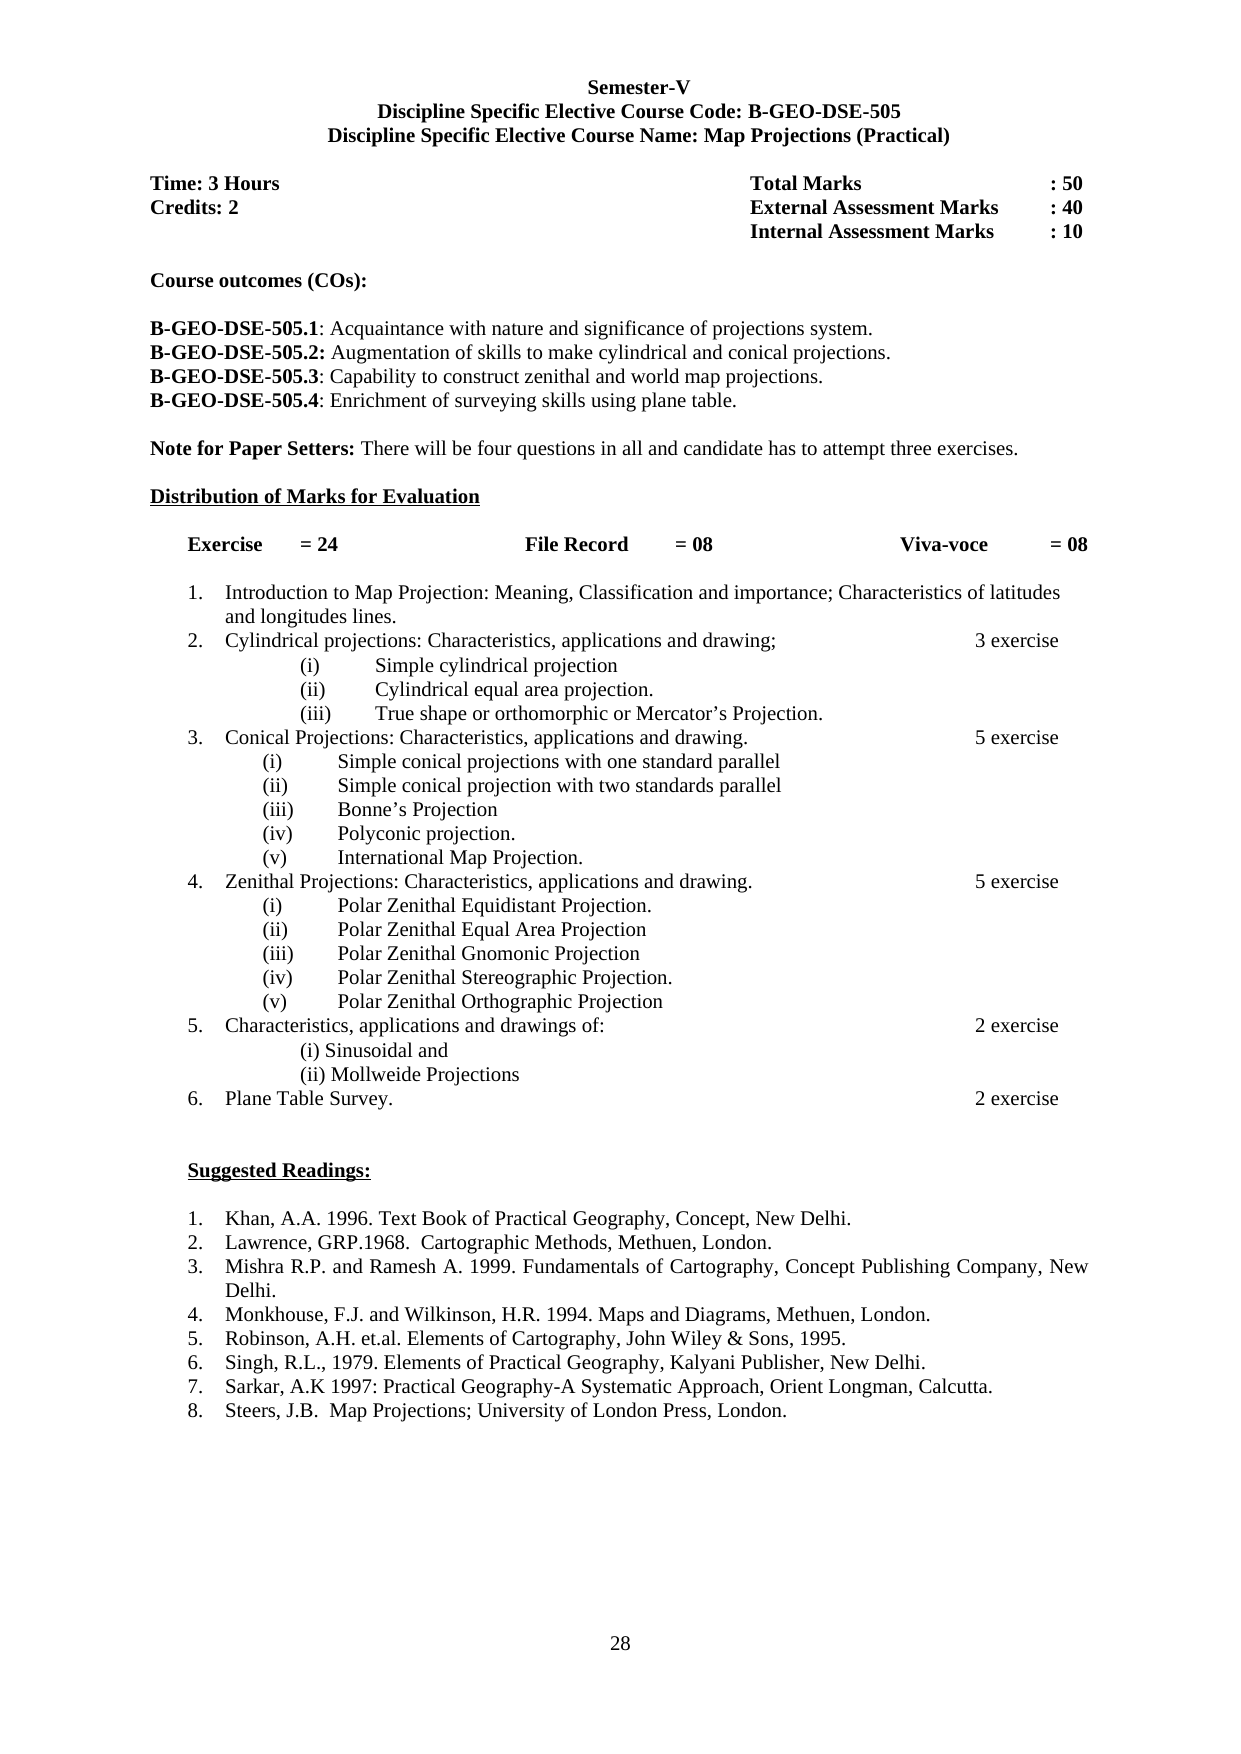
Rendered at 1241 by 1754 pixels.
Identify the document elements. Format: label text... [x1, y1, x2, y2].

list Mishra R.P. and Ramesh A. 1999. Fundamentals of Cartography, Concept Publishing Company, New Delhi. [187, 1254, 1090, 1302]
text Course outcomes (COs): [150, 267, 1090, 292]
list Cylindrical projections: Characteristics, applications and drawing; 3 exercise [187, 628, 1090, 652]
text (ii) Mollweide Projections [187, 1062, 1090, 1086]
list Zenithal Projections: Characteristics, applications and drawing. 5 exercise [187, 869, 1090, 893]
list Characteristics, applications and drawings of: 2 exercise [187, 1013, 1090, 1037]
list Polar Zenithal Stereographic Projection. [262, 965, 1090, 989]
text B-GEO-DSE-505.3: Capability to construct zenithal and world map projections. [150, 364, 1090, 388]
list Simple conical projections with one standard parallel [262, 749, 1090, 773]
text B-GEO-DSE-505.1: Acquaintance with nature and significance of projections system. [150, 316, 1090, 340]
text (i) Sinusoidal and [225, 1037, 1090, 1062]
text 6. Plane Table Survey. 2 exercise [187, 1086, 1090, 1134]
text 7. Sarkar, A.K 1997: Practical Geography-A Systematic Approach, Orient Longman, Calcutta. [187, 1374, 1090, 1398]
text Time: 3 Hours Total Marks : 50 [150, 171, 1090, 195]
list Polar Zenithal Equal Area Projection [262, 917, 1090, 941]
text Credits: 2 External Assessment Marks : 40 [150, 195, 1090, 219]
list International Map Projection. [262, 845, 1090, 869]
text B-GEO-DSE-505.4: Enrichment of surveying skills using plane table. [150, 388, 1090, 412]
list Polyconic projection. [262, 821, 1090, 845]
text Discipline Specific Elective Course Name: Map Projections (Practical) [187, 123, 1090, 147]
text Exercise = 24 File Record = 08 Viva-voce = 08 [187, 532, 1090, 556]
text Semester-V [187, 75, 1090, 99]
list Polar Zenithal Orthographic Projection [262, 989, 1090, 1013]
text B-GEO-DSE-505.2: Augmentation of skills to make cylindrical and conical projections. [150, 340, 1090, 364]
list Introduction to Map Projection: Meaning, Classification and importance; Characteristics of latitudes and longitudes lines. [187, 580, 1090, 628]
text (iii) True shape or orthomorphic or Mercator’s Projection. [187, 701, 1090, 725]
text 8. Steers, J.B. Map Projections; University of London Press, London. [187, 1398, 1090, 1422]
text Note for Paper Setters: There will be four questions in all and candidate has to attempt three exercises. [150, 436, 1090, 460]
text (ii) Cylindrical equal area projection. [187, 677, 1090, 701]
list Simple conical projection with two standards parallel [262, 773, 1090, 797]
list Polar Zenithal Equidistant Projection. [262, 893, 1090, 917]
list Conical Projections: Characteristics, applications and drawing. 5 exercise [187, 725, 1090, 749]
text Discipline Specific Elective Course Code: B-GEO-DSE-505 [187, 99, 1090, 123]
text Internal Assessment Marks : 10 [187, 219, 1090, 243]
text (i) Simple cylindrical projection [187, 652, 1090, 677]
list Khan, A.A. 1996. Text Book of Practical Geography, Concept, New Delhi. [187, 1206, 1090, 1230]
list Lawrence, GRP.1968. Cartographic Methods, Methuen, London. [187, 1230, 1090, 1254]
list Monkhouse, F.J. and Wilkinson, H.R. 1994. Maps and Diagrams, Methuen, London. [187, 1302, 1090, 1326]
list Singh, R.L., 1979. Elements of Practical Geography, Kalyani Publisher, New Delhi. [187, 1350, 1090, 1374]
text Suggested Readings: [187, 1158, 1090, 1182]
list Polar Zenithal Gnomonic Projection [262, 941, 1090, 965]
list Bonne’s Projection [262, 797, 1090, 821]
text Distribution of Marks for Evaluation [150, 484, 1090, 508]
list Robinson, A.H. et.al. Elements of Cartography, John Wiley & Sons, 1995. [187, 1326, 1090, 1350]
